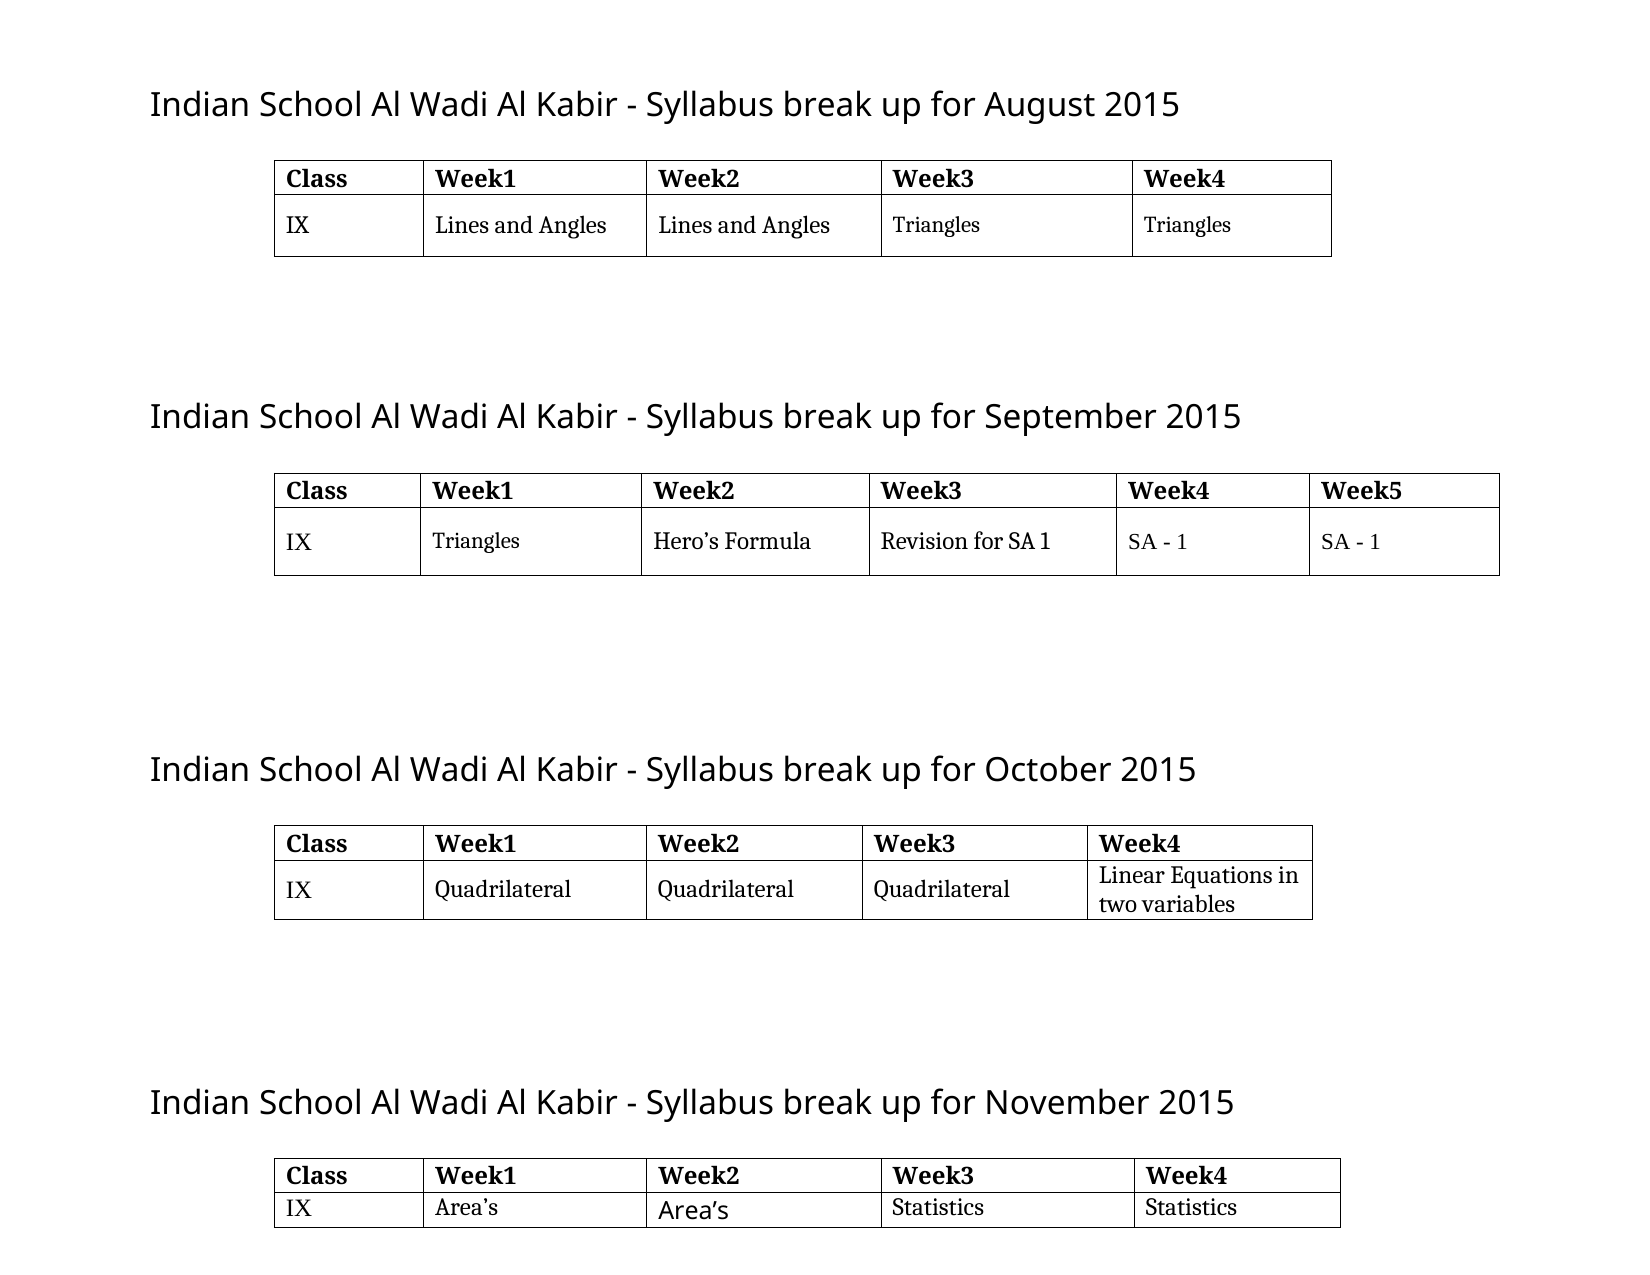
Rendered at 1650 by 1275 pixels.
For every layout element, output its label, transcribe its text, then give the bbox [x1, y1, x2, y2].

table_header Week3 [863, 826, 1087, 860]
table_header Week1 [424, 161, 646, 194]
table_header Week3 [882, 1159, 1134, 1192]
table_cell Quadrilateral [647, 861, 862, 918]
table_header Week4 [1088, 826, 1312, 860]
table_header Week2 [647, 161, 881, 194]
table_cell Hero’s Formula [642, 508, 869, 574]
table_header Week4 [1133, 161, 1331, 194]
table_cell IX [275, 1193, 423, 1227]
table_cell Triangles [882, 195, 1132, 256]
table_cell IX [275, 195, 423, 256]
text Indian School Al Wadi Al Kabir - Syllabus break up for November 2015 [150, 1078, 1500, 1124]
table_header Week2 [647, 1159, 881, 1192]
text Indian School Al Wadi Al Kabir - Syllabus break up for September 2015 [150, 393, 1500, 438]
table_cell IX [275, 508, 420, 574]
table_header Week4 [1117, 474, 1309, 507]
table_cell SA - 1 [1117, 508, 1309, 574]
table_cell Triangles [421, 508, 641, 574]
table_cell Lines and Angles [424, 195, 646, 256]
table_header Week3 [882, 161, 1132, 194]
text Indian School Al Wadi Al Kabir - Syllabus break up for October 2015 [150, 746, 1500, 791]
table_header Week2 [647, 826, 862, 860]
table_cell Triangles [1133, 195, 1331, 256]
table_header Week4 [1135, 1159, 1340, 1192]
text Indian School Al Wadi Al Kabir - Syllabus break up for August 2015 [150, 81, 1500, 126]
table_cell Statistics [882, 1193, 1134, 1227]
table_cell Quadrilateral [863, 861, 1087, 918]
table_header Class [275, 826, 423, 860]
table_cell Lines and Angles [647, 195, 881, 256]
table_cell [424, 1193, 646, 1227]
table_cell Revision for SA 1 [870, 508, 1116, 574]
table_header Week1 [424, 1159, 646, 1192]
table_header Week1 [421, 474, 641, 507]
table_cell Quadrilateral [424, 861, 646, 918]
table_cell Statistics [1135, 1193, 1340, 1227]
table_header Week3 [870, 474, 1116, 507]
table_header Class [275, 474, 420, 507]
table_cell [647, 1193, 881, 1227]
table_header Class [275, 161, 423, 194]
table_cell SA - 1 [1310, 508, 1499, 574]
table_header Week2 [642, 474, 869, 507]
table_header Week1 [424, 826, 646, 860]
table_header Class [275, 1159, 423, 1192]
table_cell IX [275, 861, 423, 918]
table_header Week5 [1310, 474, 1499, 507]
table_cell Linear Equations in two variables [1088, 861, 1312, 918]
